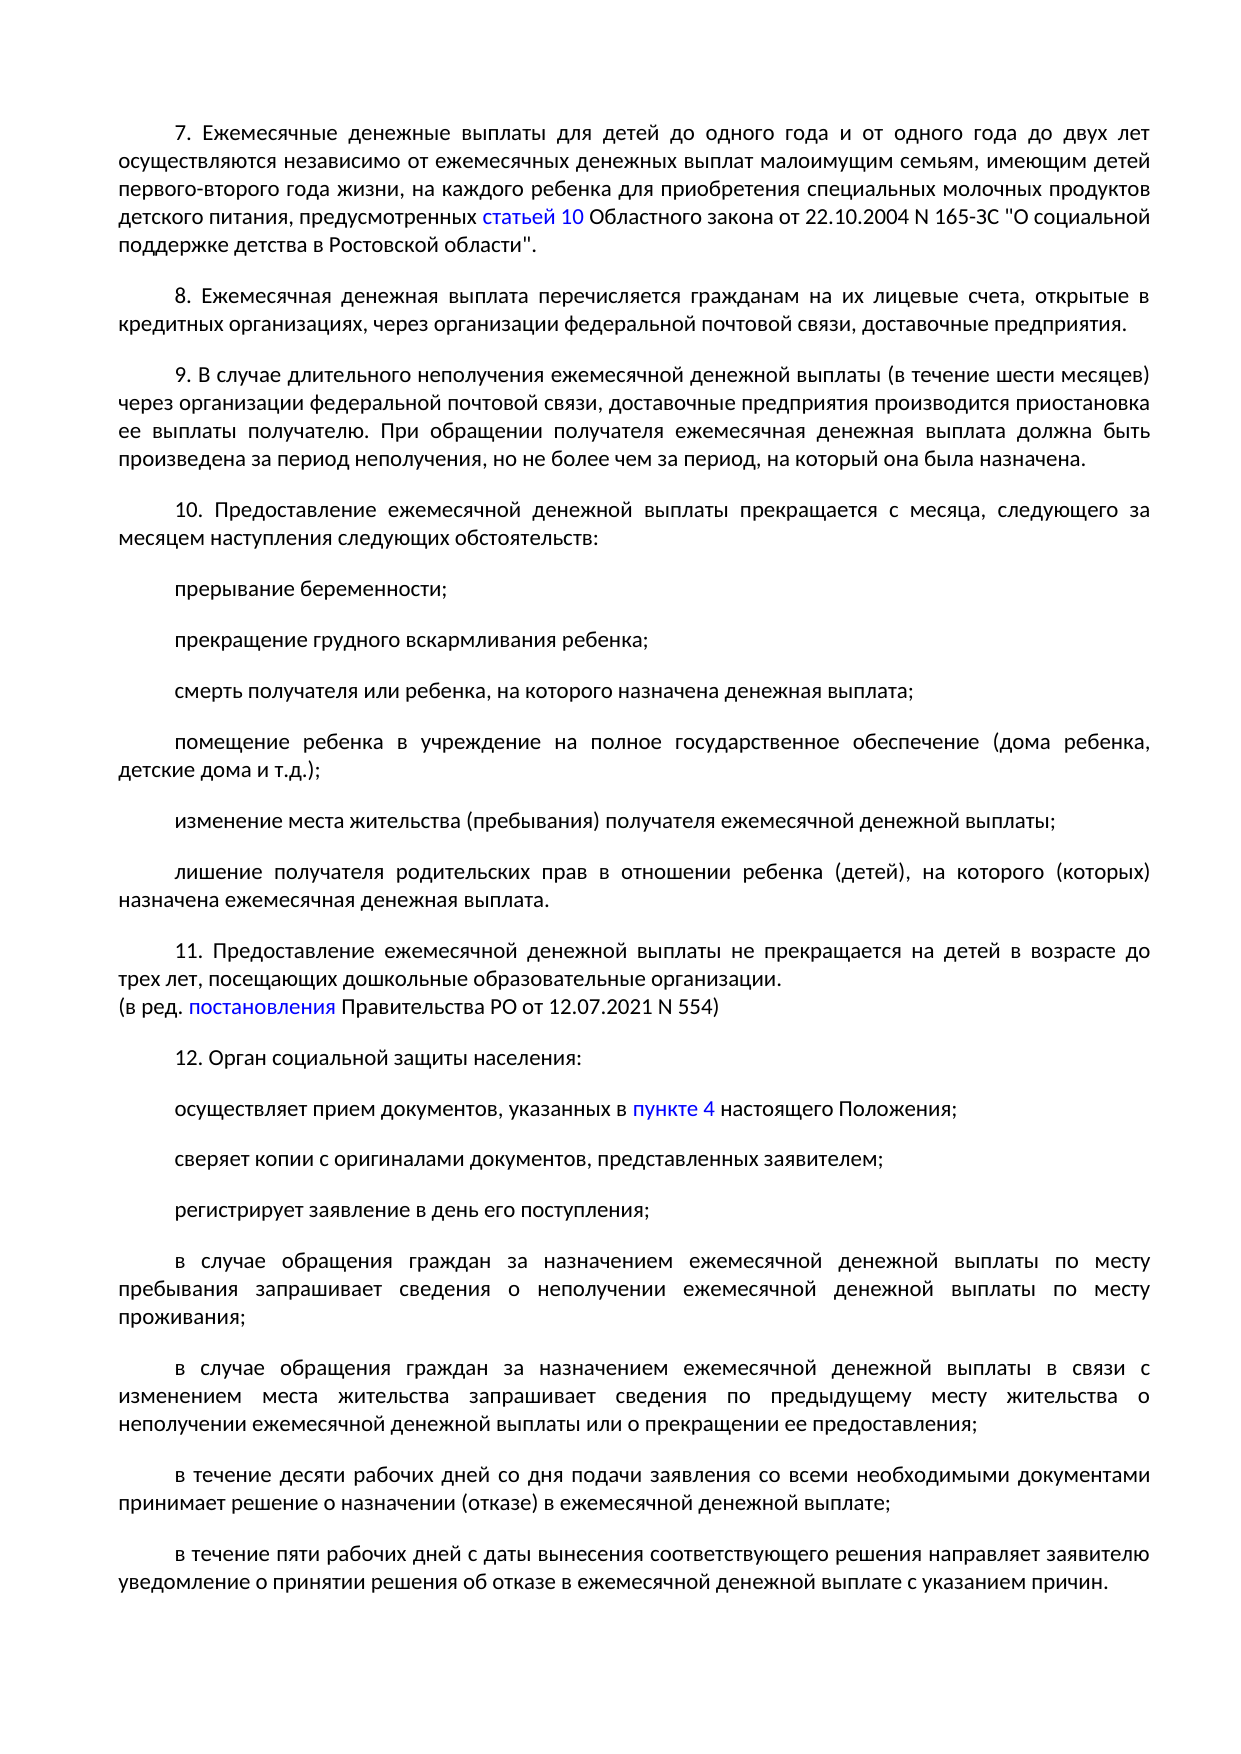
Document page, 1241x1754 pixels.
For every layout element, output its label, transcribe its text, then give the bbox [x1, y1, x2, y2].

text 11. Предоставление ежемесячной денежной выплаты не прекращается на детей в возрасте до трех лет, посещающих дошкольные образовательные организации. [118, 936, 1152, 992]
text (в ред. постановления Правительства РО от 12.07.2021 N 554) [118, 992, 1152, 1020]
text 10. Предоставление ежемесячной денежной выплаты прекращается с месяца, следующего за месяцем наступления следующих обстоятельств: [118, 495, 1152, 551]
text 12. Орган социальной защиты населения: [118, 1043, 1152, 1071]
text 7. Ежемесячные денежные выплаты для детей до одного года и от одного года до двух лет осуществляются независимо от ежемесячных денежных выплат малоимущим семьям, имеющим детей первого-второго года жизни, на каждого ребенка для приобретения специальных молочных продуктов детского питания, предусмотренных статьей 10 Областного закона от 22.10.2004 N 165-ЗС "О социальной поддержке детства в Ростовской области". [118, 118, 1152, 258]
text в случае обращения граждан за назначением ежемесячной денежной выплаты в связи с изменением места жительства запрашивает сведения по предыдущему месту жительства о неполучении ежемесячной денежной выплаты или о прекращении ее предоставления; [118, 1353, 1152, 1437]
text 8. Ежемесячная денежная выплата перечисляется гражданам на их лицевые счета, открытые в кредитных организациях, через организации федеральной почтовой связи, доставочные предприятия. [118, 281, 1152, 337]
text 9. В случае длительного неполучения ежемесячной денежной выплаты (в течение шести месяцев) через организации федеральной почтовой связи, доставочные предприятия производится приостановка ее выплаты получателю. При обращении получателя ежемесячная денежная выплата должна быть произведена за период неполучения, но не более чем за период, на который она была назначена. [118, 360, 1152, 472]
text в течение десяти рабочих дней со дня подачи заявления со всеми необходимыми документами принимает решение о назначении (отказе) в ежемесячной денежной выплате; [118, 1460, 1152, 1516]
text помещение ребенка в учреждение на полное государственное обеспечение (дома ребенка, детские дома и т.д.); [118, 727, 1152, 783]
text сверяет копии с оригиналами документов, представленных заявителем; [118, 1144, 1152, 1173]
text изменение места жительства (пребывания) получателя ежемесячной денежной выплаты; [118, 806, 1152, 834]
text лишение получателя родительских прав в отношении ребенка (детей), на которого (которых) назначена ежемесячная денежная выплата. [118, 857, 1152, 913]
text регистрирует заявление в день его поступления; [118, 1196, 1152, 1223]
text прекращение грудного вскармливания ребенка; [118, 625, 1152, 653]
text смерть получателя или ребенка, на которого назначена денежная выплата; [118, 676, 1152, 704]
text в течение пяти рабочих дней с даты вынесения соответствующего решения направляет заявителю уведомление о принятии решения об отказе в ежемесячной денежной выплате с указанием причин. [118, 1539, 1152, 1595]
text в случае обращения граждан за назначением ежемесячной денежной выплаты по месту пребывания запрашивает сведения о неполучении ежемесячной денежной выплаты по месту проживания; [118, 1246, 1152, 1331]
text прерывание беременности; [118, 574, 1152, 602]
text осуществляет прием документов, указанных в пункте 4 настоящего Положения; [118, 1094, 1152, 1122]
